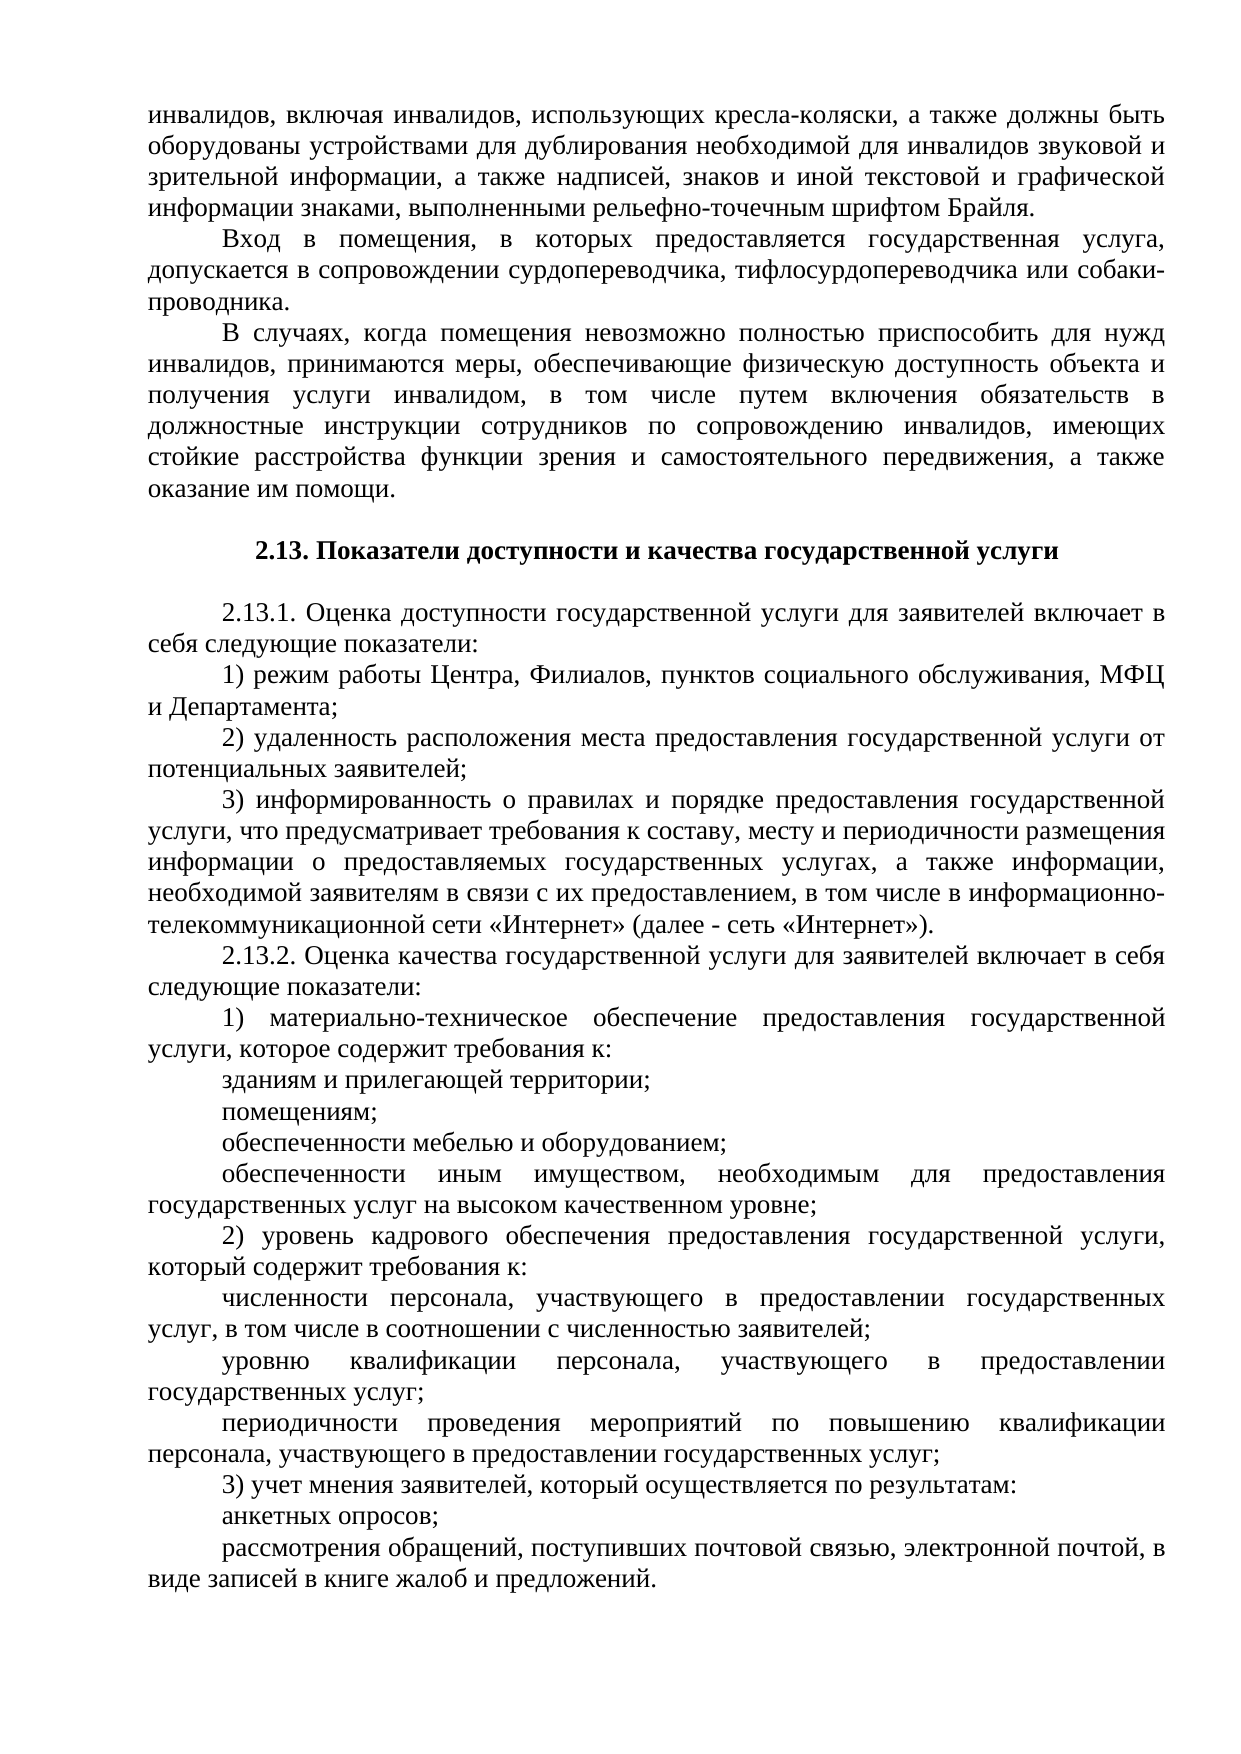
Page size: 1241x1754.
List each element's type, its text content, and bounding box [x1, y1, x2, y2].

text 1) режим работы Центра, Филиалов, пунктов социального обслуживания, МФЦ и Департамента; [148, 658, 1166, 721]
text анкетных опросов; [148, 1499, 1166, 1531]
text обеспеченности иным имуществом, необходимым для предоставления государственных услуг на высоком качественном уровне; [148, 1157, 1166, 1219]
text обеспеченности мебелью и оборудованием; [148, 1126, 1166, 1157]
text В случаях, когда помещения невозможно полностью приспособить для нужд инвалидов, принимаются меры, обеспечивающие физическую доступность объекта и получения услуги инвалидом, в том числе путем включения обязательств в должностные инструкции сотрудников по сопровождению инвалидов, имеющих стойкие расстройства функции зрения и самостоятельного передвижения, а также оказание им помощи. [148, 316, 1166, 503]
text 2.13. Показатели доступности и качества государственной услуги [148, 534, 1166, 565]
text численности персонала, участвующего в предоставлении государственных услуг, в том числе в соотношении с численностью заявителей; [148, 1281, 1166, 1344]
text зданиям и прилегающей территории; [148, 1063, 1166, 1094]
text помещениям; [148, 1094, 1166, 1126]
text 3) учет мнения заявителей, который осуществляется по результатам: [148, 1468, 1166, 1499]
text 3) информированность о правилах и порядке предоставления государственной услуги, что предусматривает требования к составу, месту и периодичности размещения информации о предоставляемых государственных услугах, а также информации, необходимой заявителям в связи с их предоставлением, в том числе в информационно-телекоммуникационной сети «Интернет» (далее - сеть «Интернет»). [148, 783, 1166, 939]
text 2) удаленность расположения места предоставления государственной услуги от потенциальных заявителей; [148, 721, 1166, 783]
text рассмотрения обращений, поступивших почтовой связью, электронной почтой, в виде записей в книге жалоб и предложений. [148, 1531, 1166, 1593]
text 2.13.1. Оценка доступности государственной услуги для заявителей включает в себя следующие показатели: [148, 596, 1166, 658]
text уровню квалификации персонала, участвующего в предоставлении государственных услуг; [148, 1344, 1166, 1406]
text периодичности проведения мероприятий по повышению квалификации персонала, участвующего в предоставлении государственных услуг; [148, 1406, 1166, 1468]
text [148, 98, 1166, 222]
text Вход в помещения, в которых предоставляется государственная услуга, допускается в сопровождении сурдопереводчика, тифлосурдопереводчика или собаки-проводника. [148, 222, 1166, 316]
text 2) уровень кадрового обеспечения предоставления государственной услуги, который содержит требования к: [148, 1219, 1166, 1281]
text 1) материально-техническое обеспечение предоставления государственной услуги, которое содержит требования к: [148, 1001, 1166, 1063]
text 2.13.2. Оценка качества государственной услуги для заявителей включает в себя следующие показатели: [148, 939, 1166, 1001]
